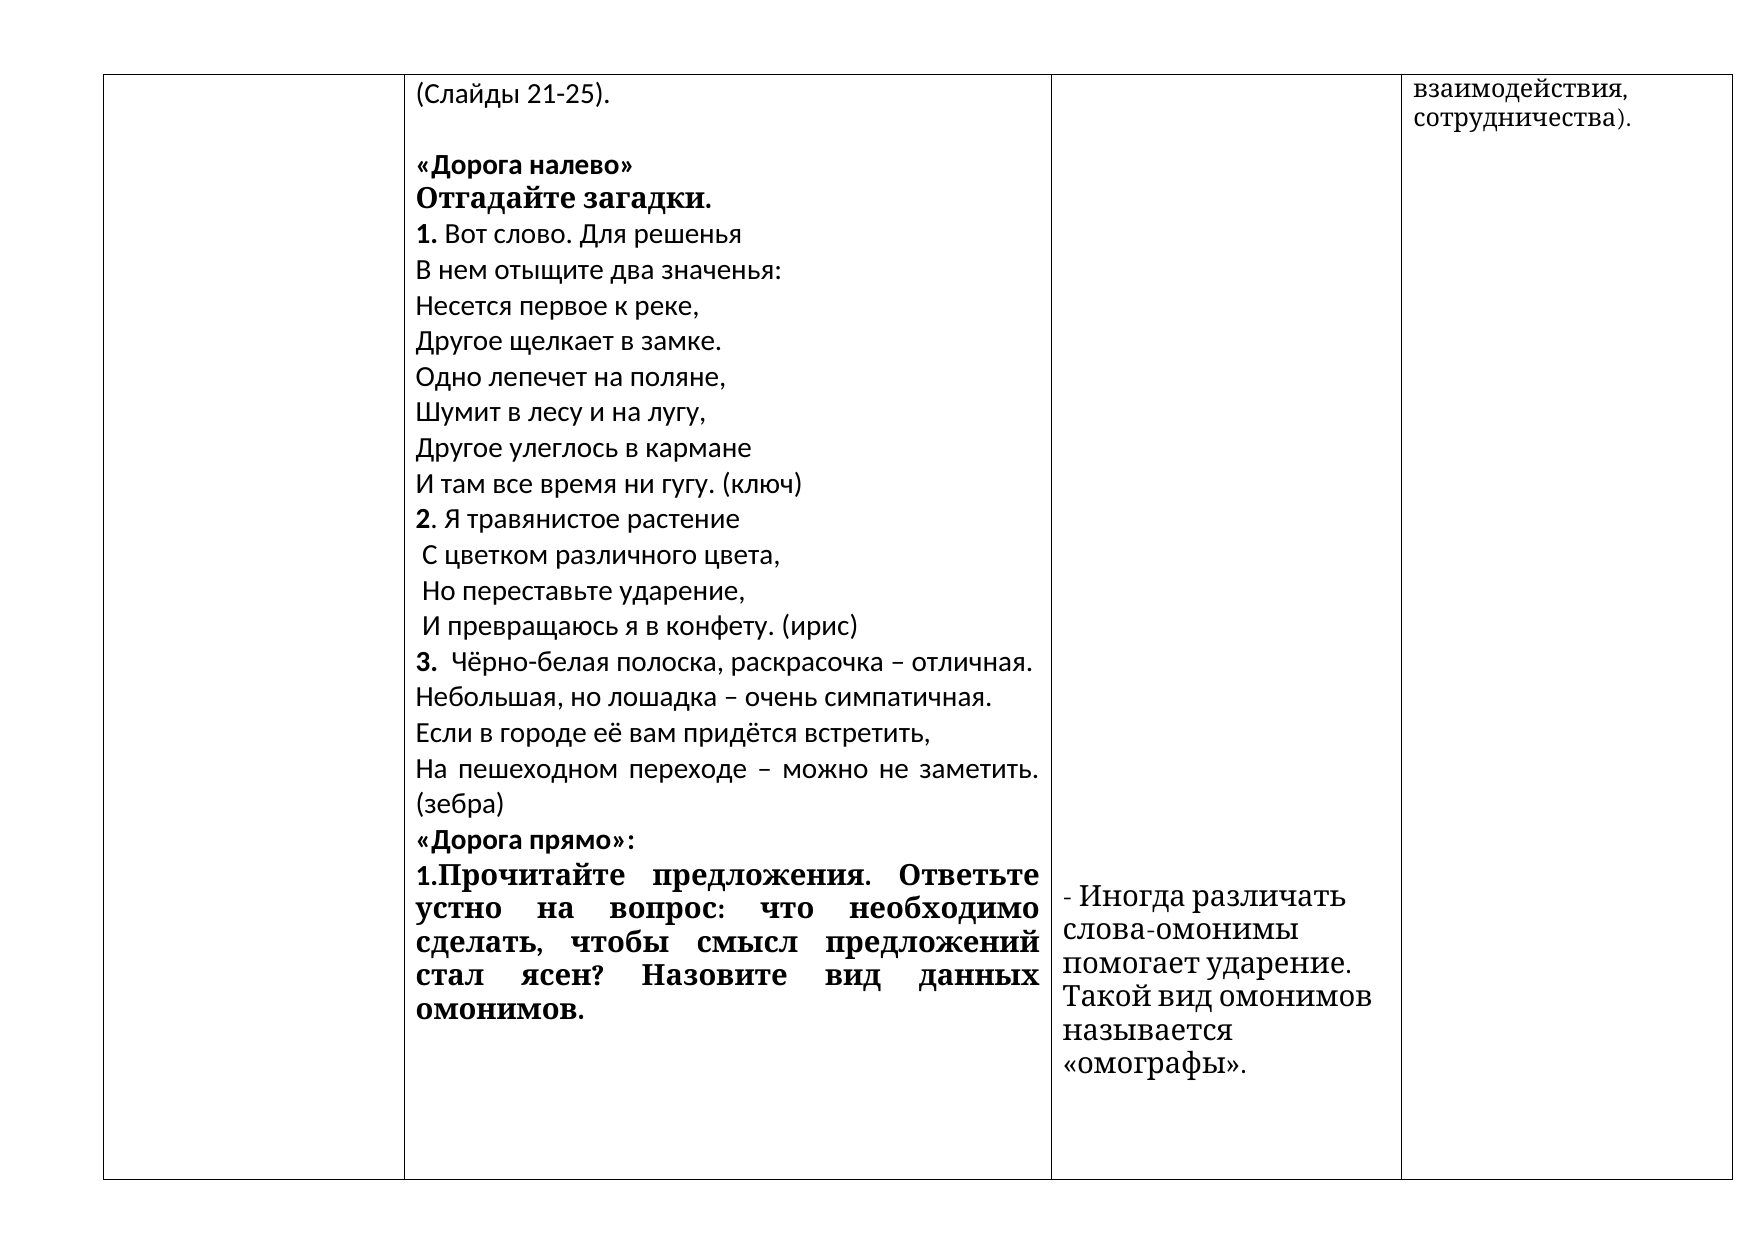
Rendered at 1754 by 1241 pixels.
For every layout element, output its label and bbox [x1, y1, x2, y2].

table_cell [405, 75, 1051, 1179]
table_cell [1402, 75, 1732, 1179]
table_cell [104, 75, 404, 1179]
table_cell [1052, 75, 1401, 1179]
